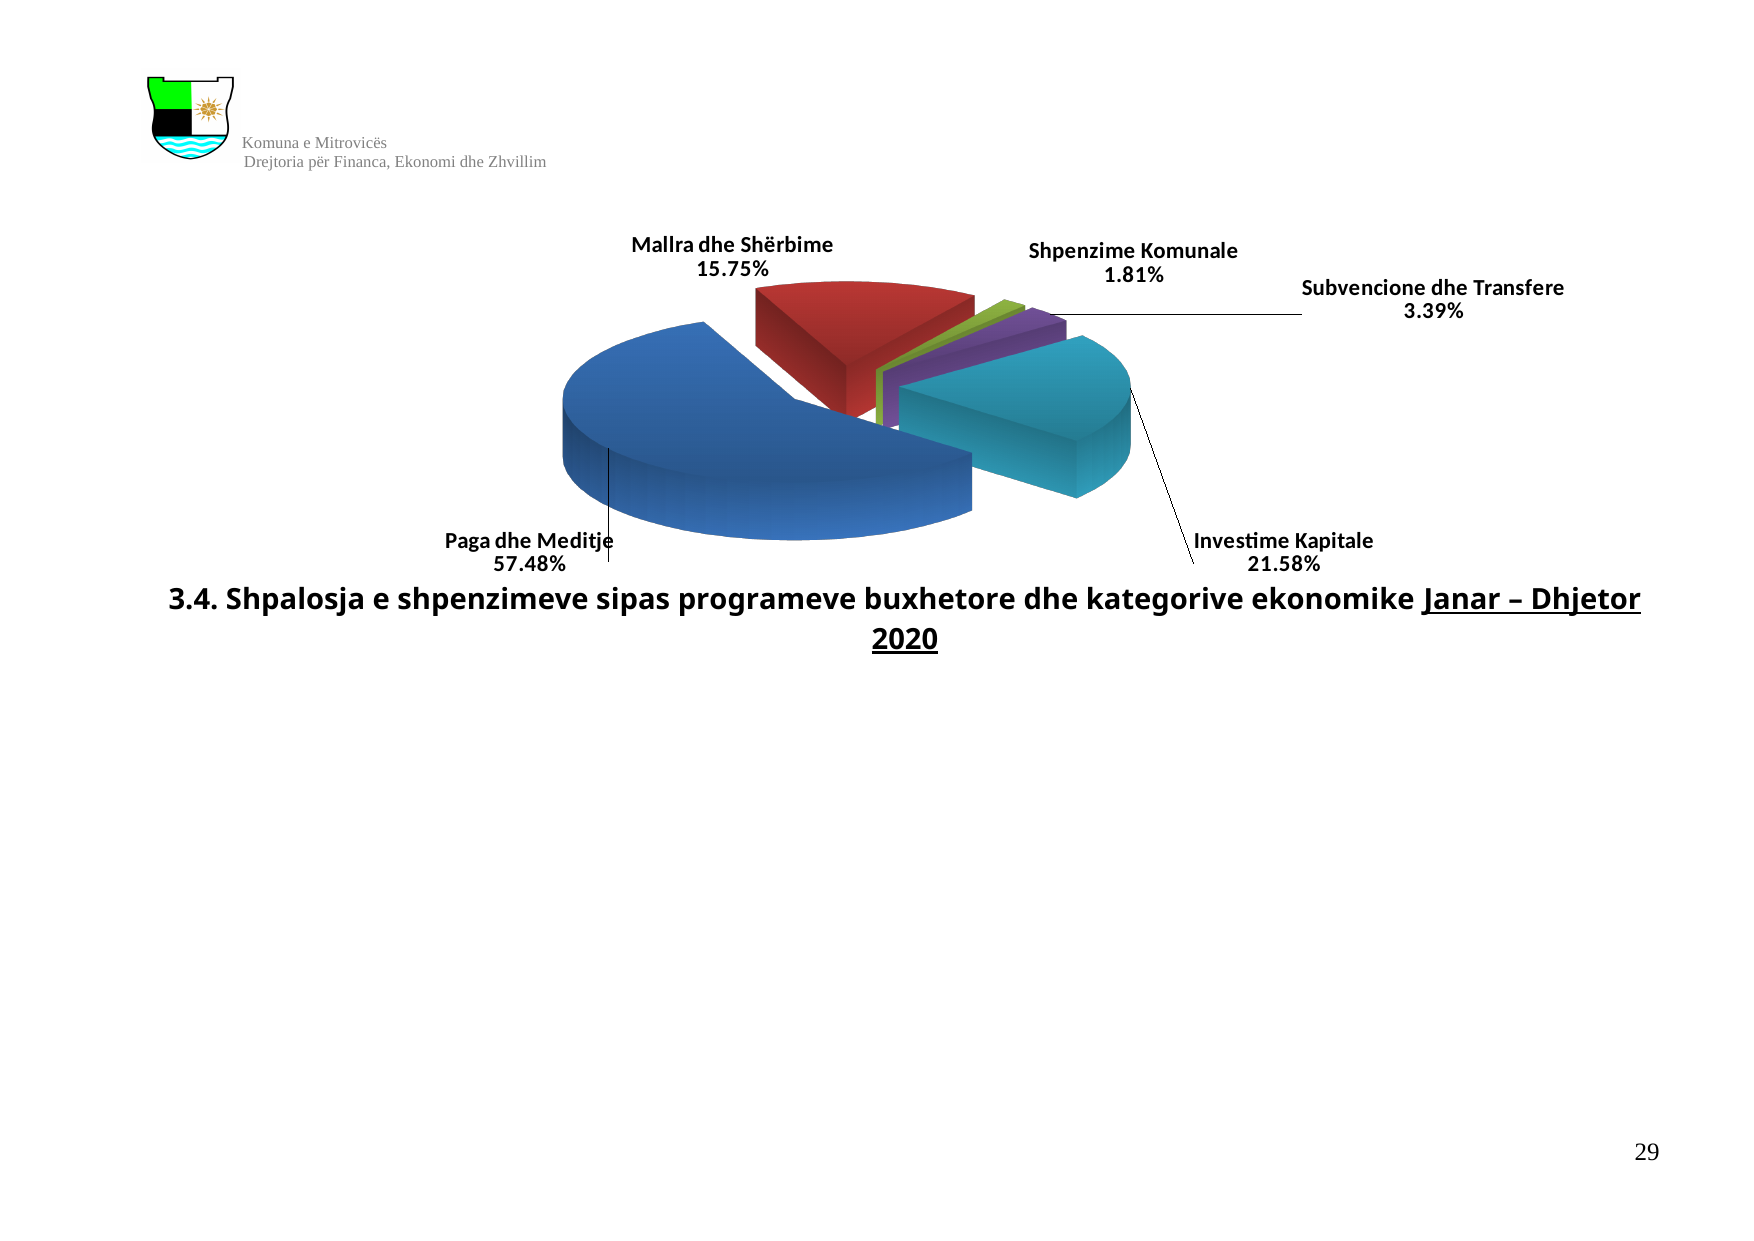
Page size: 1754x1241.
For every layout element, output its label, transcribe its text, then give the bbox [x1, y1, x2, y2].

text 3.4. Shpalosja e shpenzimeve sipas programeve buxhetore dhe kategorive ekonomike Janar – Dhjetor 2020 [150, 578, 1659, 658]
picture [140, 68, 241, 163]
